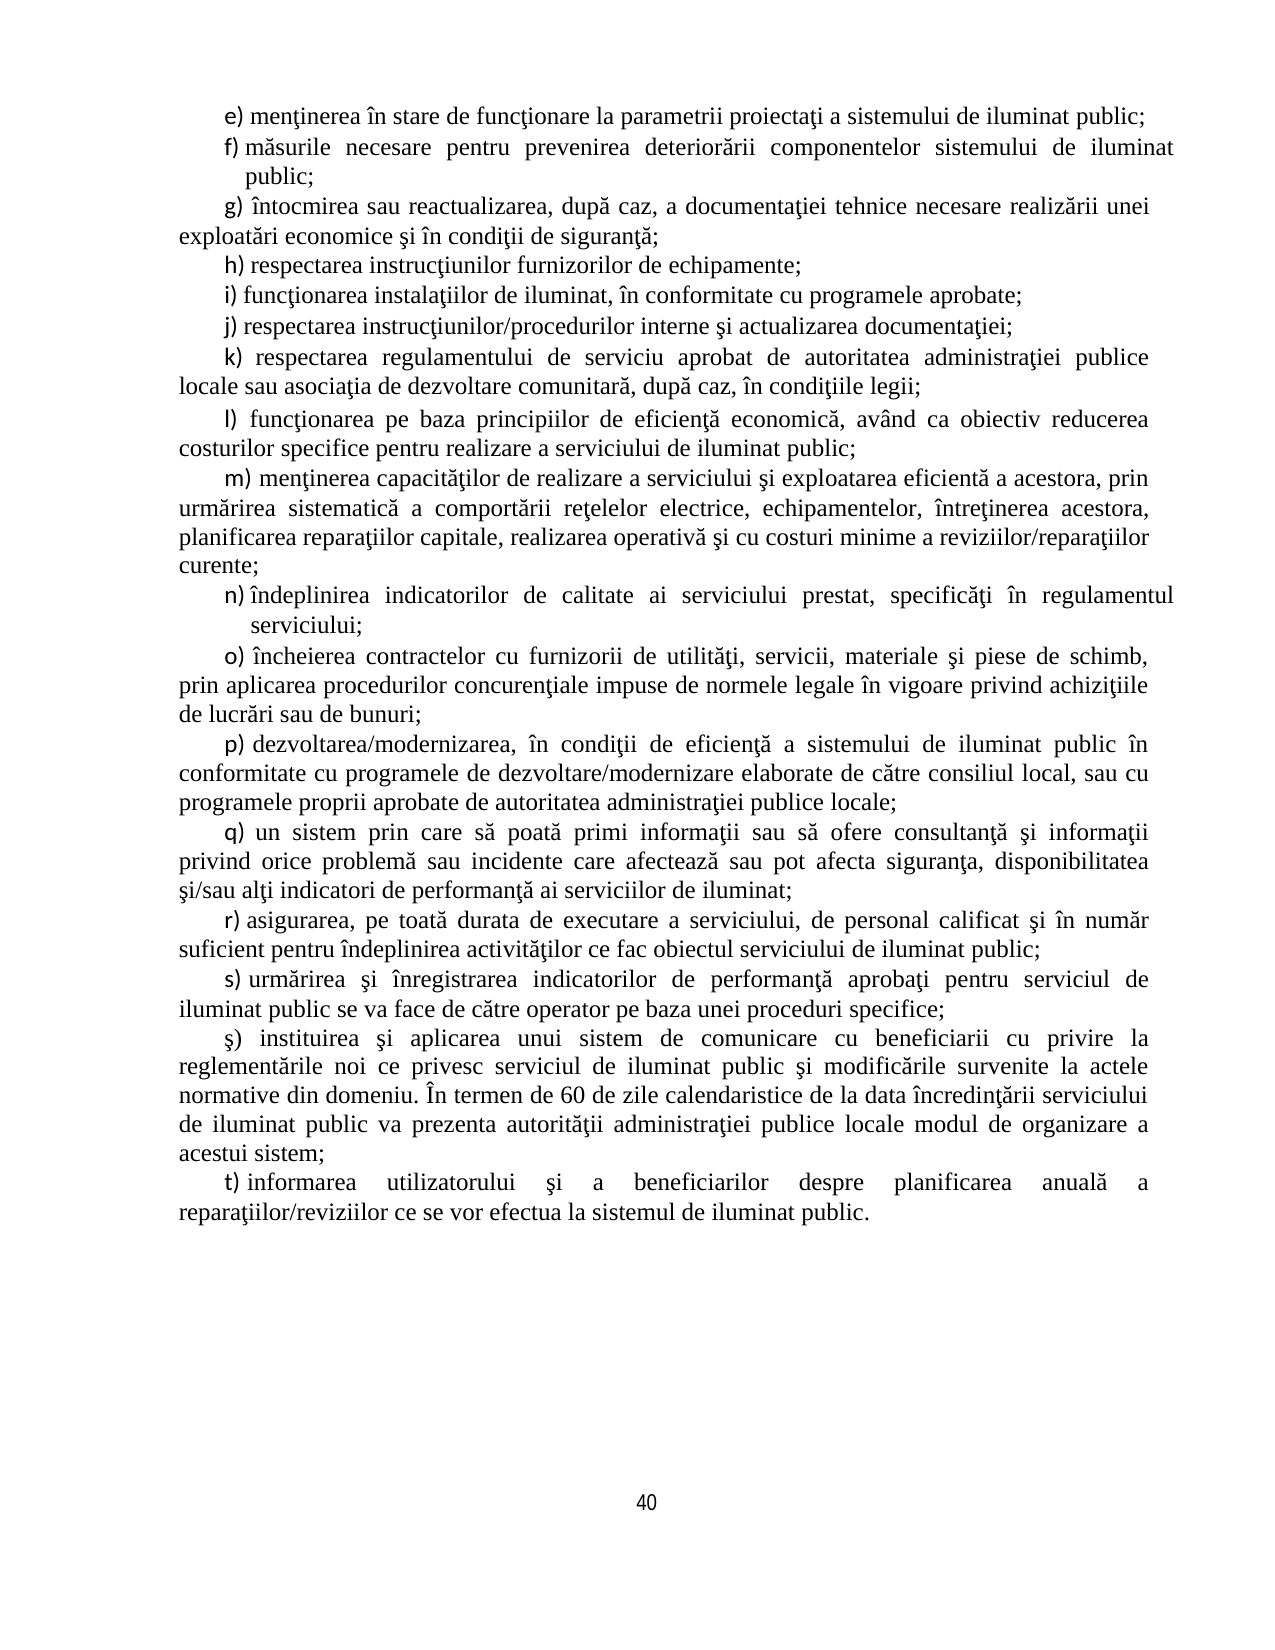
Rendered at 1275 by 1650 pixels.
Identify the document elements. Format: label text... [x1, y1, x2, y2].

list un sistem prin care să poată primi informaţii sau să ofere consultanţă şi informaţii privind orice problemă sau incidente care afectează sau pot afecta siguranţa, disponibilitatea şi/sau alţi indicatori de performanţă ai serviciilor de iluminat; [178, 816, 1149, 904]
list respectarea instrucţiunilor furnizorilor de echipamente; [224, 249, 1174, 279]
text ş) instituirea şi aplicarea unui sistem de comunicare cu beneficiarii cu privire la reglementările noi ce privesc serviciul de iluminat public şi modificările survenite la actele normative din domeniu. În termen de 60 de zile calendaristice de la data încredinţării serviciului de iluminat public va prezenta autorităţii administraţiei publice locale modul de organizare a acestui sistem; [178, 1023, 1150, 1166]
list respectarea instrucţiunilor/procedurilor interne şi actualizarea documentaţiei; [224, 310, 1174, 341]
list informarea utilizatorului şi a beneficiarilor despre planificarea anuală a reparaţiilor/reviziilor ce se vor efectua la sistemul de iluminat public. [178, 1166, 1150, 1226]
list menţinerea capacităţilor de realizare a serviciului şi exploatarea eficientă a acestora, prin urmărirea sistematică a comportării reţelelor electrice, echipamentelor, întreţinerea acestora, planificarea reparaţiilor capitale, realizarea operativă şi cu costuri minime a reviziilor/reparaţiilor curente; [178, 462, 1150, 579]
list măsurile necesare pentru prevenirea deteriorării componentelor sistemului de iluminat public; [224, 131, 1174, 190]
list îndeplinirea indicatorilor de calitate ai serviciului prestat, specificăţi în regulamentul serviciului; [224, 579, 1174, 640]
list funcţionarea pe baza principiilor de eficienţă economică, având ca obiectiv reducerea costurilor specifice pentru realizare a serviciului de iluminat public; [178, 403, 1150, 462]
list asigurarea, pe toată durata de executare a serviciului, de personal calificat şi în număr suficient pentru îndeplinirea activităţilor ce fac obiectul serviciului de iluminat public; [178, 904, 1149, 963]
list respectarea regulamentului de serviciu aprobat de autoritatea administraţiei publice locale sau asociaţia de dezvoltare comunitară, după caz, în condiţiile legii; [178, 341, 1149, 400]
list dezvoltarea/modernizarea, în condiţii de eficienţă a sistemului de iluminat public în conformitate cu programele de dezvoltare/modernizare elaborate de către consiliul local, sau cu programele proprii aprobate de autoritatea administraţiei publice locale; [178, 728, 1149, 816]
list funcţionarea instalaţiilor de iluminat, în conformitate cu programele aprobate; [224, 279, 1174, 310]
list urmărirea şi înregistrarea indicatorilor de performanţă aprobaţi pentru serviciul de iluminat public se va face de către operator pe baza unei proceduri specifice; [178, 963, 1150, 1023]
list întocmirea sau reactualizarea, după caz, a documentaţiei tehnice necesare realizării unei exploatări economice şi în condiţii de siguranţă; [178, 190, 1150, 249]
list încheierea contractelor cu furnizorii de utilităţi, servicii, materiale şi piese de schimb, prin aplicarea procedurilor concurenţiale impuse de normele legale în vigoare privind achiziţiile de lucrări sau de bunuri; [178, 640, 1149, 728]
list menţinerea în stare de funcţionare la parametrii proiectaţi a sistemului de iluminat public; [224, 100, 1174, 131]
